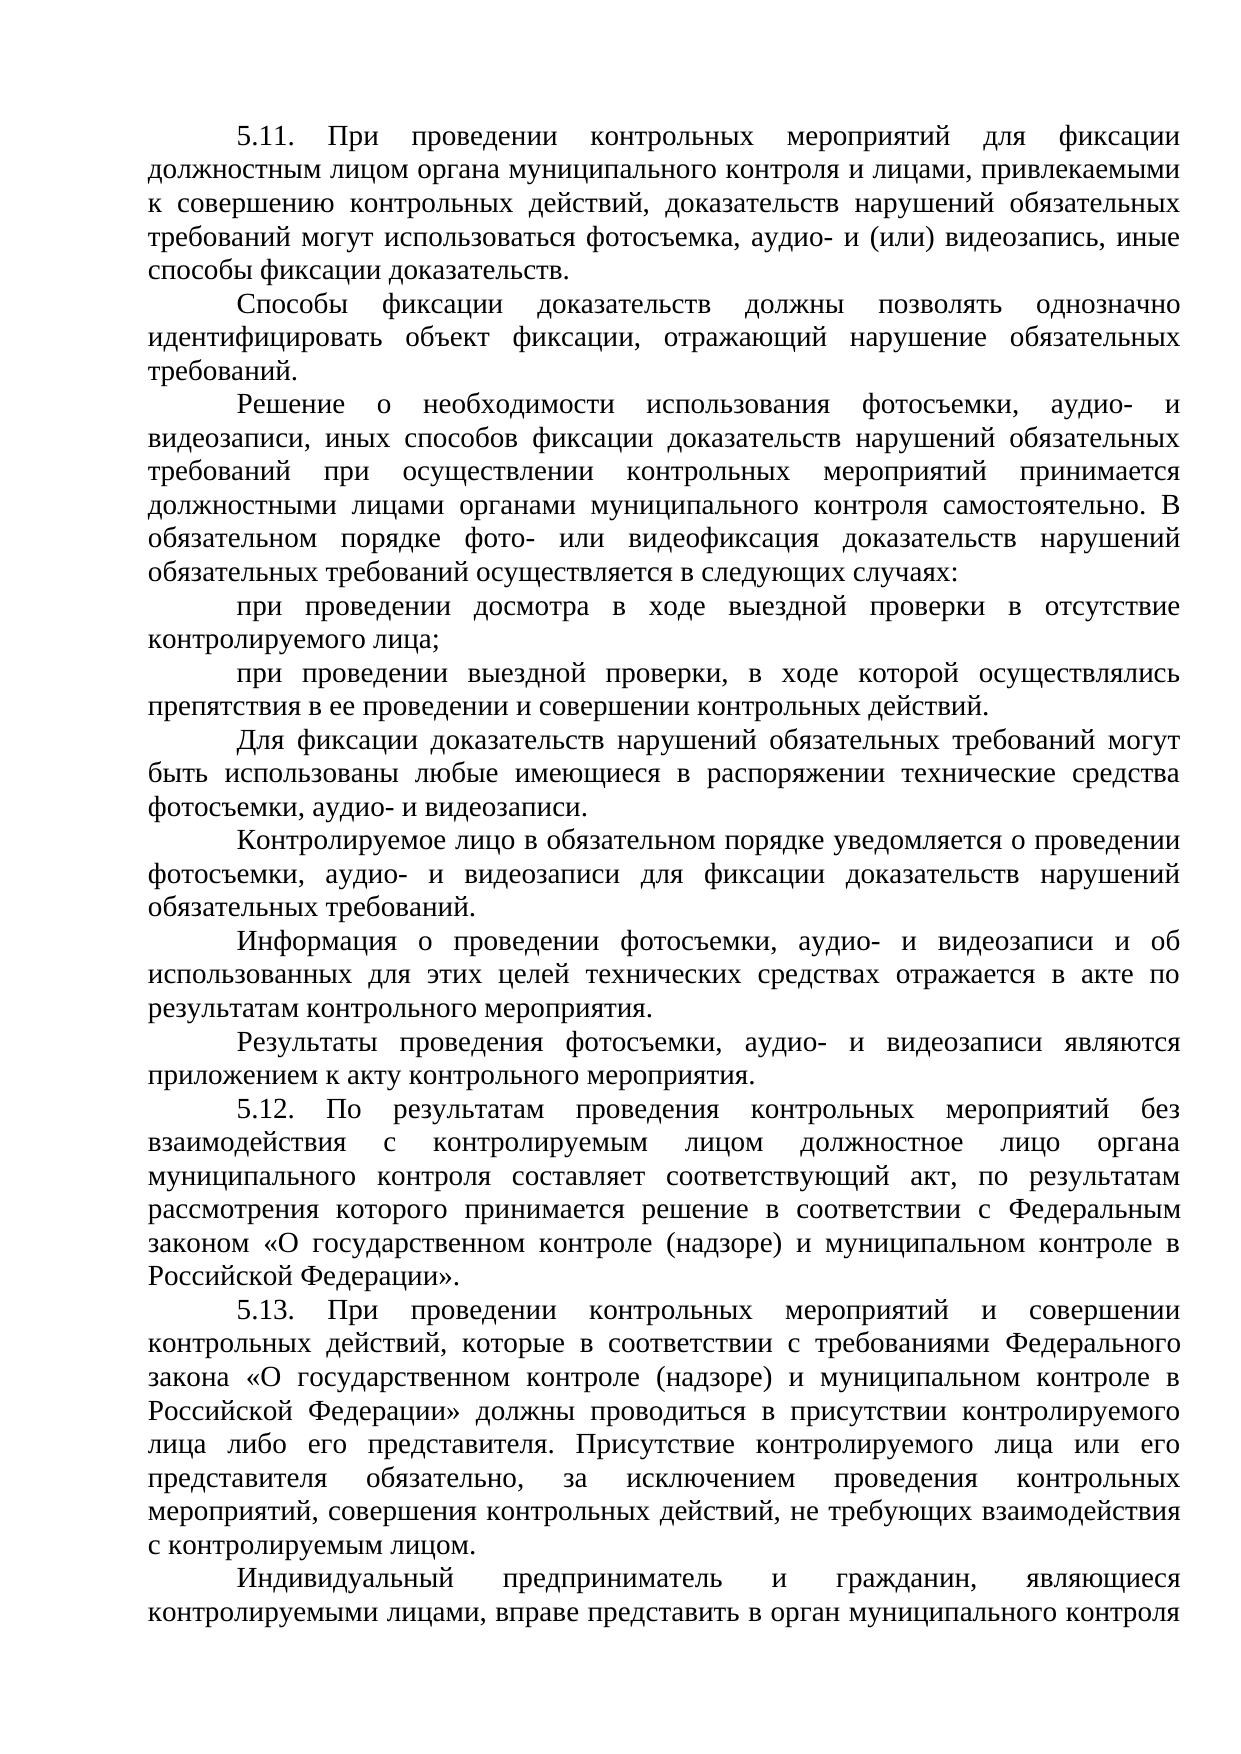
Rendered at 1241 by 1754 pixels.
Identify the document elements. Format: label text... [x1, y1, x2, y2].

text 5.11. При проведении контрольных мероприятий для фиксации должностным лицом органа муниципального контроля и лицами, привлекаемыми к совершению контрольных действий, доказательств нарушений обязательных требований могут использоваться фотосъемка, аудио- и (или) видеозапись, иные способы фиксации доказательств. [148, 118, 1181, 286]
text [148, 1560, 1181, 1627]
text Контролируемое лицо в обязательном порядке уведомляется о проведении фотосъемки, аудио- и видеозаписи для фиксации доказательств нарушений обязательных требований. [148, 822, 1181, 923]
text при проведении досмотра в ходе выездной проверки в отсутствие контролируемого лица; [148, 588, 1181, 655]
text Способы фиксации доказательств должны позволять однозначно идентифицировать объект фиксации, отражающий нарушение обязательных требований. [148, 286, 1181, 386]
text при проведении выездной проверки, в ходе которой осуществлялись препятствия в ее проведении и совершении контрольных действий. [148, 655, 1181, 722]
text 5.13. При проведении контрольных мероприятий и совершении контрольных действий, которые в соответствии с требованиями Федерального закона «О государственном контроле (надзоре) и муниципальном контроле в Российской Федерации» должны проводиться в присутствии контролируемого лица либо его представителя. Присутствие контролируемого лица или его представителя обязательно, за исключением проведения контрольных мероприятий, совершения контрольных действий, не требующих взаимодействия с контролируемым лицом. [148, 1292, 1181, 1560]
text Решение о необходимости использования фотосъемки, аудио- и видеозаписи, иных способов фиксации доказательств нарушений обязательных требований при осуществлении контрольных мероприятий принимается должностными лицами органами муниципального контроля самостоятельно. В обязательном порядке фото- или видеофиксация доказательств нарушений обязательных требований осуществляется в следующих случаях: [148, 386, 1181, 588]
text Для фиксации доказательств нарушений обязательных требований могут быть использованы любые имеющиеся в распоряжении технические средства фотосъемки, аудио- и видеозаписи. [148, 722, 1181, 822]
text 5.12. По результатам проведения контрольных мероприятий без взаимодействия с контролируемым лицом должностное лицо органа муниципального контроля составляет соответствующий акт, по результатам рассмотрения которого принимается решение в соответствии с Федеральным законом «О государственном контроле (надзоре) и муниципальном контроле в Российской Федерации». [148, 1091, 1181, 1292]
text Результаты проведения фотосъемки, аудио- и видеозаписи являются приложением к акту контрольного мероприятия. [148, 1024, 1181, 1091]
text Информация о проведении фотосъемки, аудио- и видеозаписи и об использованных для этих целей технических средствах отражается в акте по результатам контрольного мероприятия. [148, 923, 1181, 1024]
